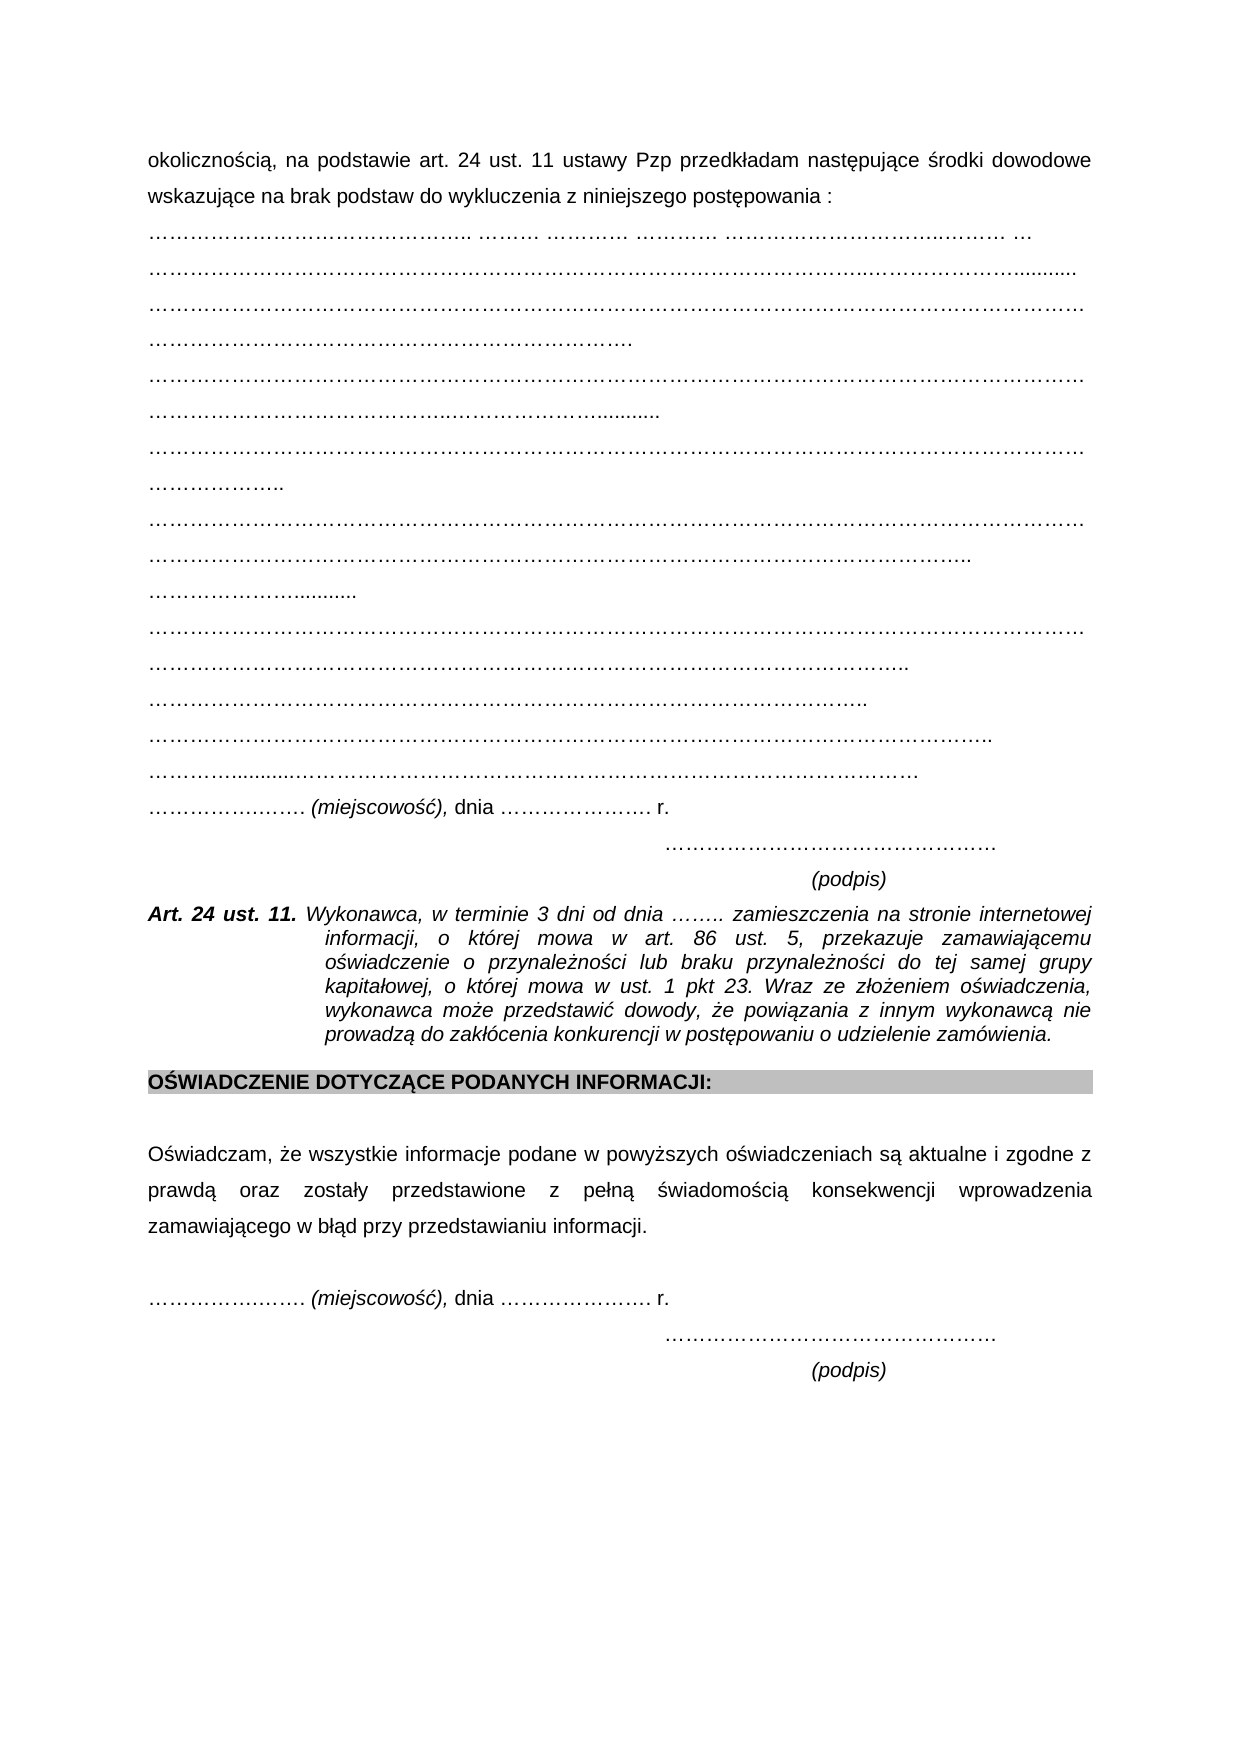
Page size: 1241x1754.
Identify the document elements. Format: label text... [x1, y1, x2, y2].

text …………….……. (miejscowość), dnia …………………. r. [148, 1286, 1093, 1309]
text (podpis) [738, 866, 1093, 890]
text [148, 148, 1093, 207]
text Art. 24 ust. 11. Wykonawca, w terminie 3 dni od dnia …….. zamieszczenia na stronie internetowej informacji, o której mowa w art. 86 ust. 5, przekazuje zamawiającemu oświadczenie o przynależności lub braku przynależności do tej samej grupy kapitałowej, o której mowa w ust. 1 pkt 23. Wraz ze złożeniem oświadczenia, wykonawca może przedstawić dowody, że powiązania z innym wykonawcą nie prowadzą do zakłócenia konkurencji w postępowaniu o udzielenie zamówienia. [148, 902, 1093, 1046]
text ……………………………………….. ……… ………… ………… …………………………..……… … [148, 219, 1093, 243]
text ………………………………………… [148, 830, 1093, 854]
text …………………………………………………………………………………………..………………………………………………………………………………………………………….. [148, 687, 1093, 747]
text ………………………………………… [148, 1322, 1093, 1346]
text …………...........……………………………………………………………………………… [148, 758, 1093, 782]
text (podpis) [738, 1357, 1093, 1381]
text …………….……. (miejscowość), dnia …………………. r. [148, 794, 1093, 818]
text Oświadczam, że wszystkie informacje podane w powyższych oświadczeniach są aktualne i zgodne z prawdą oraz zostały przedstawione z pełną świadomością konsekwencji wprowadzenia zamawiającego w błąd przy przedstawianiu informacji. [148, 1142, 1093, 1238]
text OŚWIADCZENIE DOTYCZĄCE PODANYCH INFORMACJI: [148, 1070, 1093, 1094]
text …………………………………………………………………………………………..…………………...........…………………………………………………………………………………………………………………………………………………………………………………….……………………………………………………………………………………………………………………………………………………………..…………………...........………………………………………………………………………………………………………………………………………..………………………………………………………………………………………………………………………………………………………………………………………………………………………………..…………………...........……………………………………………………………………………………………………………………………………………………………………………………………………………………….. [148, 255, 1093, 675]
